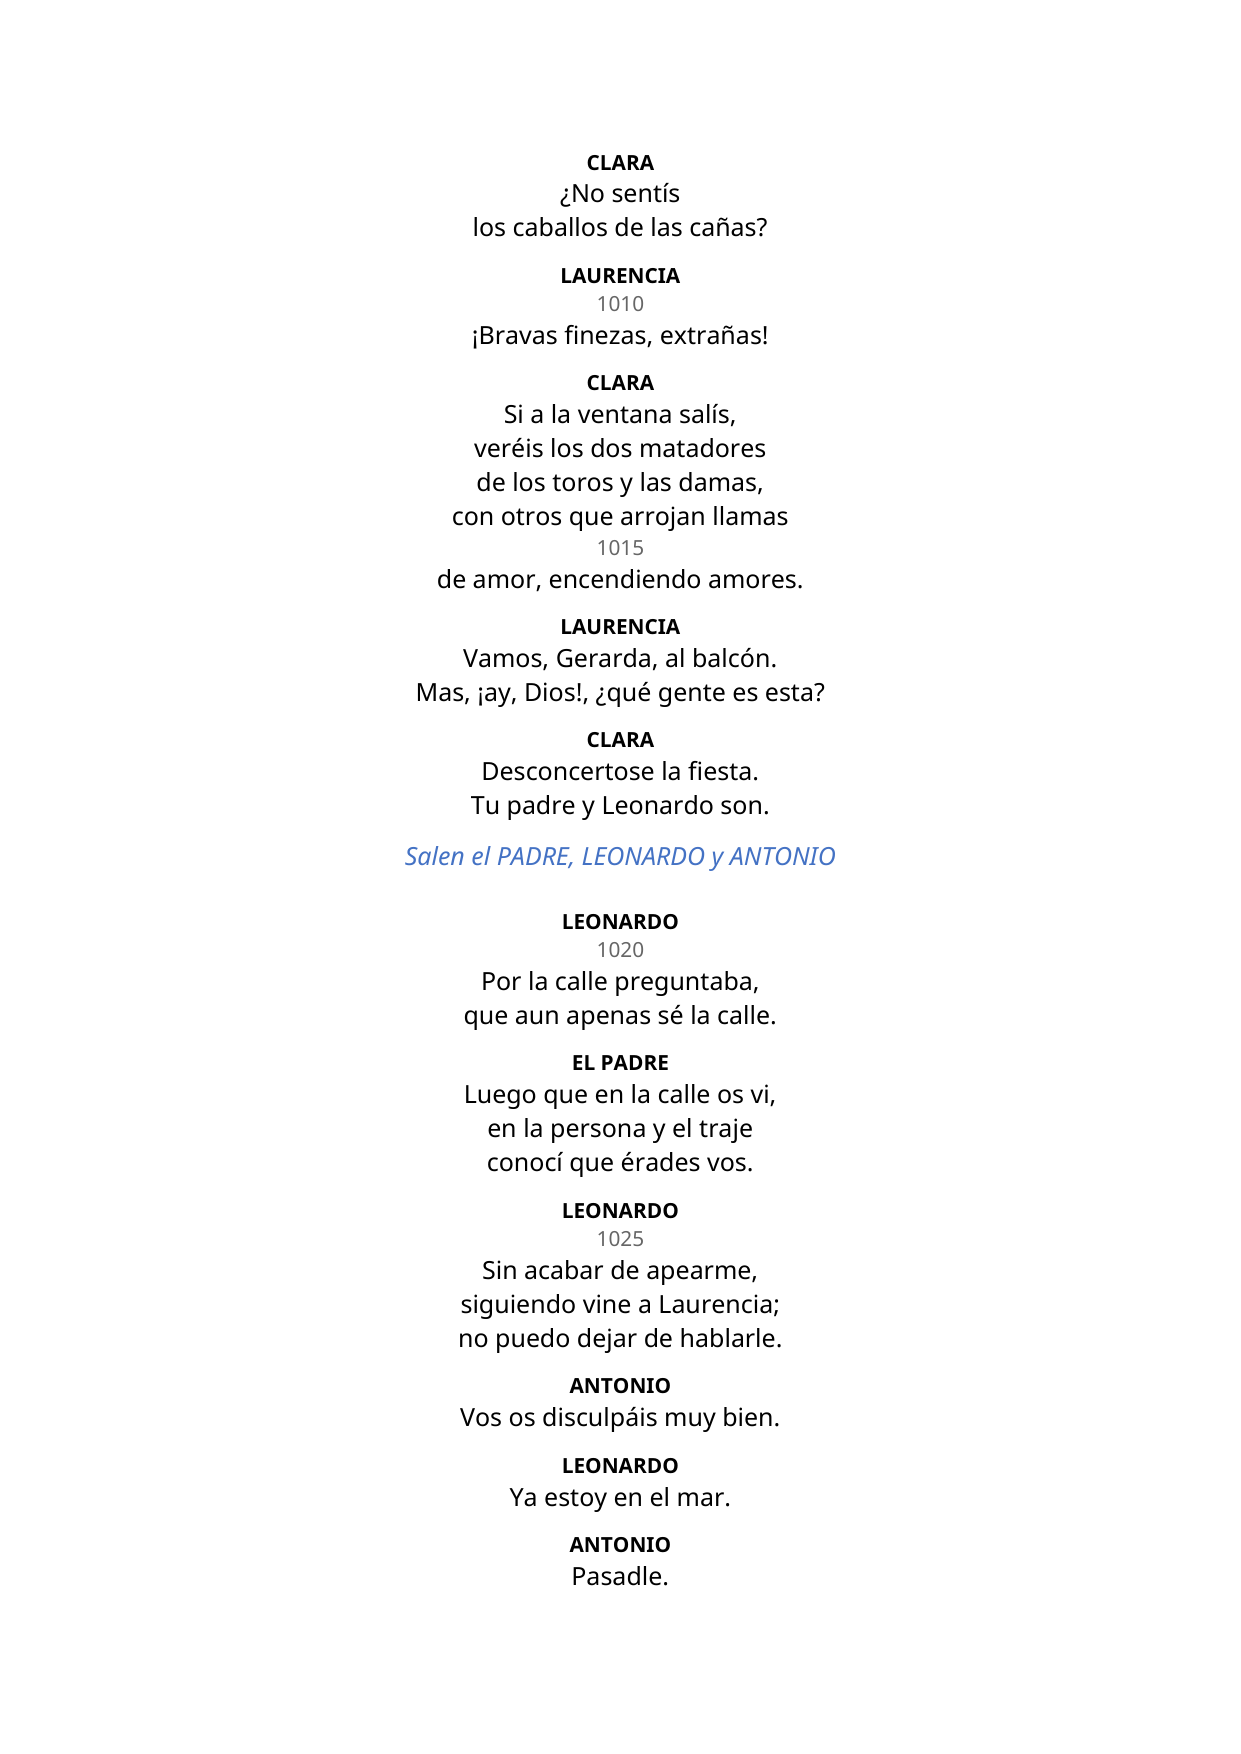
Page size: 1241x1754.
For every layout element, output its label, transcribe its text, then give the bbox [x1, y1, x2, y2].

text ¡Bravas finezas, extrañas! [177, 318, 1063, 352]
text Si a la ventana salís, [177, 397, 1063, 431]
text 1020 [177, 935, 1063, 964]
text Luego que en la calle os vi, [177, 1077, 1063, 1111]
text 1010 [177, 289, 1063, 318]
text 1015 [177, 533, 1063, 562]
text en la persona y el traje [177, 1111, 1063, 1145]
text los caballos de las cañas? [177, 210, 1063, 244]
text veréis los dos matadores [177, 431, 1063, 465]
text Desconcertose la fiesta. [177, 754, 1063, 788]
text no puedo dejar de hablarle. [177, 1321, 1063, 1355]
text de los toros y las damas, [177, 465, 1063, 499]
text Tu padre y Leonardo son. [177, 788, 1063, 822]
text siguiendo vine a Laurencia; [177, 1287, 1063, 1321]
text CLARA [177, 726, 1063, 754]
text con otros que arrojan llamas [177, 499, 1063, 533]
text LEONARDO [177, 907, 1063, 935]
text LEONARDO [177, 1451, 1063, 1479]
text que aun apenas sé la calle. [177, 998, 1063, 1032]
text Pasadle. [177, 1558, 1063, 1592]
text de amor, encendiendo amores. [177, 562, 1063, 596]
text Por la calle preguntaba, [177, 964, 1063, 998]
text LEONARDO [177, 1196, 1063, 1224]
text ¿No sentís [177, 176, 1063, 210]
text LAURENCIA [177, 612, 1063, 641]
text CLARA [177, 148, 1063, 176]
text ANTONIO [177, 1372, 1063, 1400]
text LAURENCIA [177, 261, 1063, 289]
text Mas, ¡ay, Dios!, ¿qué gente es esta? [177, 675, 1063, 709]
text Salen el PADRE, LEONARDO y ANTONIO [177, 839, 1063, 873]
text Vamos, Gerarda, al balcón. [177, 641, 1063, 675]
text ANTONIO [177, 1530, 1063, 1558]
text Vos os disculpáis muy bien. [177, 1400, 1063, 1434]
text CLARA [177, 368, 1063, 397]
text conocí que érades vos. [177, 1145, 1063, 1179]
text Ya estoy en el mar. [177, 1479, 1063, 1513]
text EL PADRE [177, 1048, 1063, 1077]
text Sin acabar de apearme, [177, 1253, 1063, 1287]
text 1025 [177, 1224, 1063, 1253]
